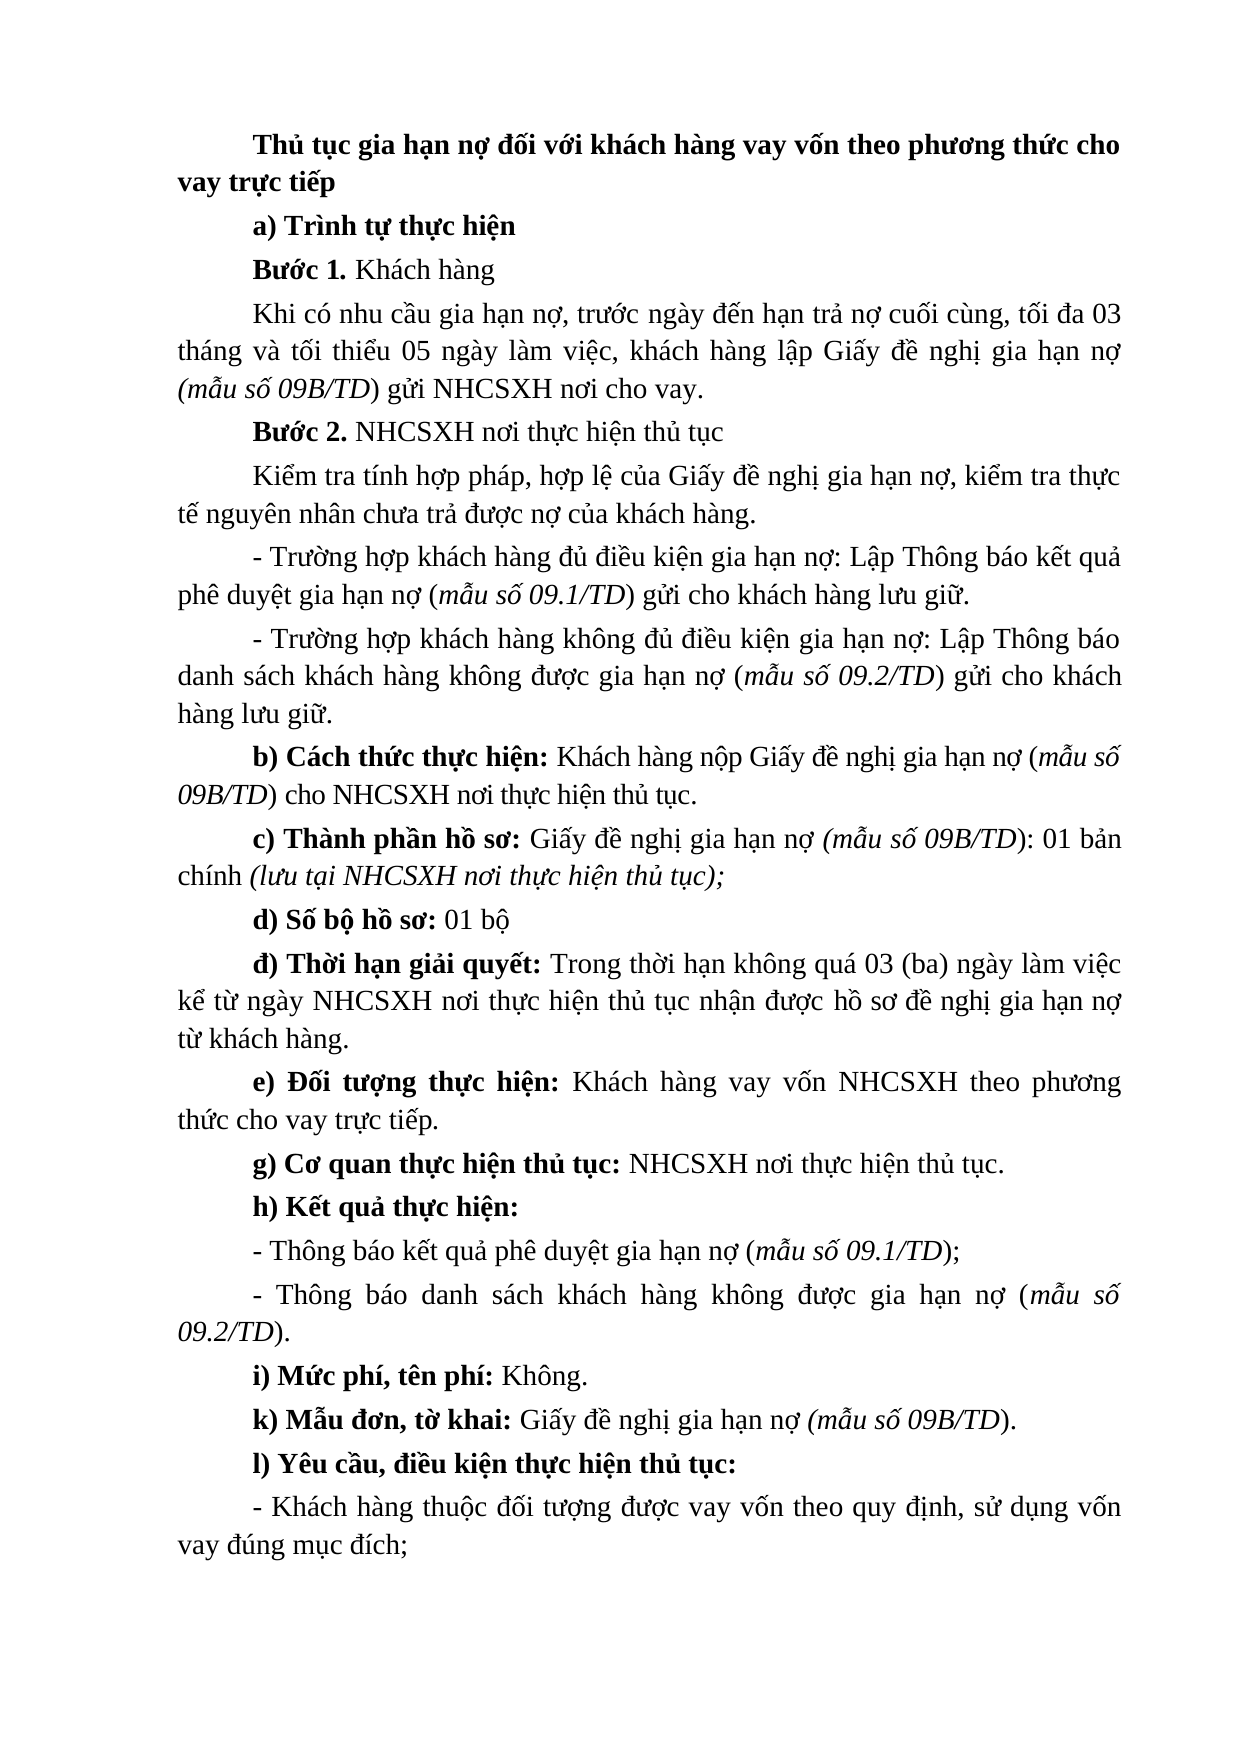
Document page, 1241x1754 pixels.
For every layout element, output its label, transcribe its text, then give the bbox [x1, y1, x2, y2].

text h) Kết quả thực hiện: [177, 1187, 1122, 1224]
text - Thông báo kết quả phê duyệt gia hạn nợ (mẫu số 09.1/TD); [177, 1231, 1122, 1268]
text g) Cơ quan thực hiện thủ tục: NHCSXH nơi thực hiện thủ tục. [177, 1143, 1122, 1181]
text Thủ tục gia hạn nợ đối với khách hàng vay vốn theo phương thức cho vay trực tiếp [177, 124, 1122, 199]
text i) Mức phí, tên phí: Không. [177, 1356, 1122, 1393]
text Kiểm tra tính hợp pháp, hợp lệ của Giấy đề nghị gia hạn nợ, kiểm tra thực tế nguyên nhân chưa trả được nợ của khách hàng. [177, 456, 1122, 531]
text d) Số bộ hồ sơ: 01 bộ [177, 899, 1122, 937]
text Bước 1. Khách hàng [177, 249, 1122, 287]
text đ) Thời hạn giải quyết: Trong thời hạn không quá 03 (ba) ngày làm việc kể từ ngày NHCSXH nơi thực hiện thủ tục nhận được hồ sơ đề nghị gia hạn nợ từ khách hàng. [177, 943, 1122, 1056]
text a) Trình tự thực hiện [177, 206, 1122, 243]
text e) Đối tượng thực hiện: Khách hàng vay vốn NHCSXH theo phương thức cho vay trực tiếp. [177, 1062, 1122, 1137]
text k) Mẫu đơn, tờ khai: Giấy đề nghị gia hạn nợ (mẫu số 09B/TD). [177, 1399, 1122, 1437]
text - Trường hợp khách hàng không đủ điều kiện gia hạn nợ: Lập Thông báo danh sách khách hàng không được gia hạn nợ (mẫu số 09.2/TD) gửi cho khách hàng lưu giữ. [177, 618, 1122, 731]
text l) Yêu cầu, điều kiện thực hiện thủ tục: [177, 1443, 1122, 1481]
text - Thông báo danh sách khách hàng không được gia hạn nợ (mẫu số 09.2/TD). [177, 1274, 1122, 1349]
text Khi có nhu cầu gia hạn nợ, trước ngày đến hạn trả nợ cuối cùng, tối đa 03 tháng và tối thiểu 05 ngày làm việc, khách hàng lập Giấy đề nghị gia hạn nợ (mẫu số 09B/TD) gửi NHCSXH nơi cho vay. [177, 293, 1122, 406]
text - Khách hàng thuộc đối tượng được vay vốn theo quy định, sử dụng vốn vay đúng mục đích; [177, 1487, 1122, 1562]
text Bước 2. NHCSXH nơi thực hiện thủ tục [177, 412, 1122, 449]
text - Trường hợp khách hàng đủ điều kiện gia hạn nợ: Lập Thông báo kết quả phê duyệt gia hạn nợ (mẫu số 09.1/TD) gửi cho khách hàng lưu giữ. [177, 537, 1122, 612]
text c) Thành phần hồ sơ: Giấy đề nghị gia hạn nợ (mẫu số 09B/TD): 01 bản chính (lưu tại NHCSXH nơi thực hiện thủ tục); [177, 818, 1122, 893]
text b) Cách thức thực hiện: Khách hàng nộp Giấy đề nghị gia hạn nợ (mẫu số 09B/TD) cho NHCSXH nơi thực hiện thủ tục. [177, 737, 1122, 812]
